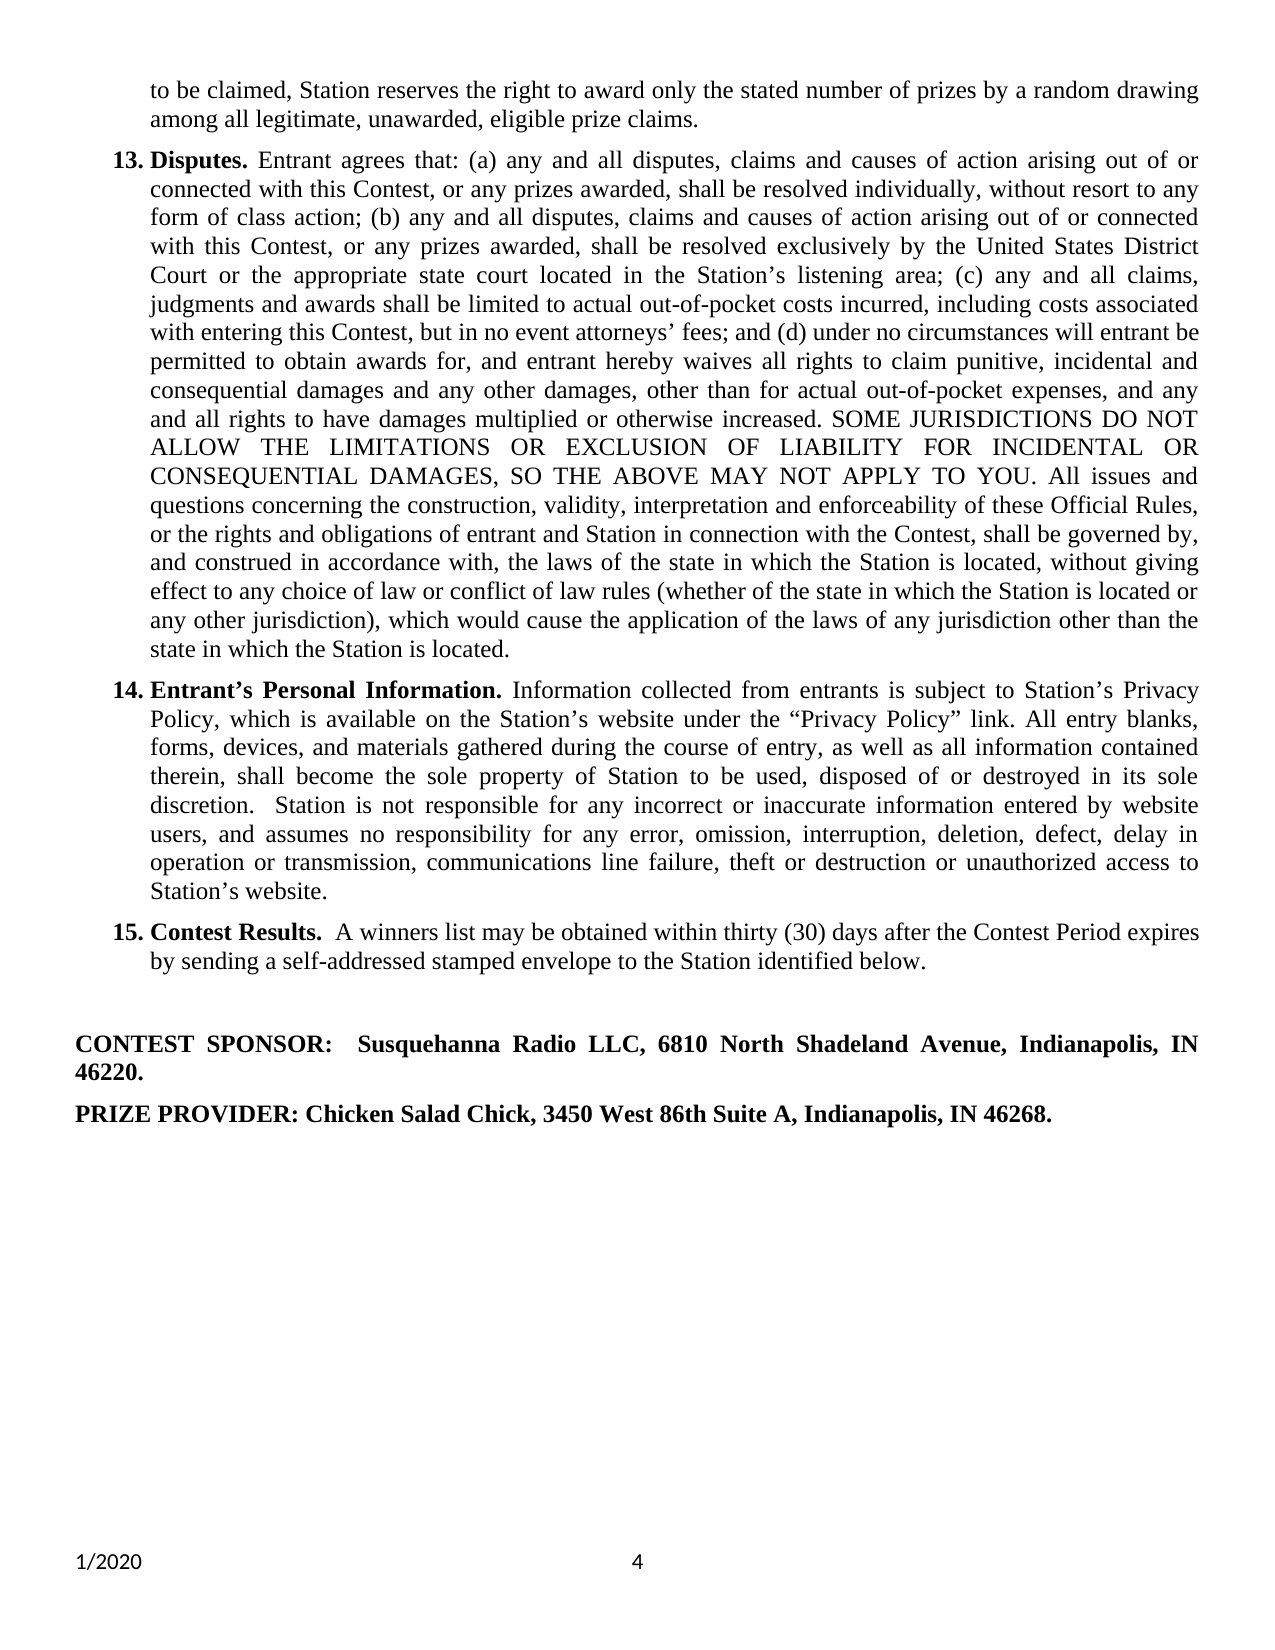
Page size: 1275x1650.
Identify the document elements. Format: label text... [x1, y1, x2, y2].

list Contest Results. A winners list may be obtained within thirty (30) days after the Contest Period expires by sending a self-addressed stamped envelope to the Station identified below. [112, 917, 1200, 975]
list Entrant’s Personal Information. Information collected from entrants is subject to Station’s Privacy Policy, which is available on the Station’s website under the “Privacy Policy” link. All entry blanks, forms, devices, and materials gathered during the course of entry, as well as all information contained therein, shall become the sole property of Station to be used, disposed of or destroyed in its sole discretion. Station is not responsible for any incorrect or inaccurate information entered by website users, and assumes no responsibility for any error, omission, interruption, deletion, defect, delay in operation or transmission, communications line failure, theft or destruction or unauthorized access to Station’s website. [112, 675, 1200, 905]
text PRIZE PROVIDER: Chicken Salad Chick, 3450 West 86th Suite A, Indianapolis, IN 46268. [75, 1099, 1200, 1127]
list Disputes. Entrant agrees that: (a) any and all disputes, claims and causes of action arising out of or connected with this Contest, or any prizes awarded, shall be resolved individually, without resort to any form of class action; (b) any and all disputes, claims and causes of action arising out of or connected with this Contest, or any prizes awarded, shall be resolved exclusively by the United States District Court or the appropriate state court located in the Station’s listening area; (c) any and all claims, judgments and awards shall be limited to actual out-of-pocket costs incurred, including costs associated with entering this Contest, but in no event attorneys’ fees; and (d) under no circumstances will entrant be permitted to obtain awards for, and entrant hereby waives all rights to claim punitive, incidental and consequential damages and any other damages, other than for actual out-of-pocket expenses, and any and all rights to have damages multiplied or otherwise increased. SOME JURISDICTIONS DO NOT ALLOW THE LIMITATIONS OR EXCLUSION OF LIABILITY FOR INCIDENTAL OR CONSEQUENTIAL DAMAGES, SO THE ABOVE MAY NOT APPLY TO YOU. All issues and questions concerning the construction, validity, interpretation and enforceability of these Official Rules, or the rights and obligations of entrant and Station in connection with the Contest, shall be governed by, and construed in accordance with, the laws of the state in which the Station is located, without giving effect to any choice of law or conflict of law rules (whether of the state in which the Station is located or any other jurisdiction), which would cause the application of the laws of any jurisdiction other than the state in which the Station is located. [112, 145, 1200, 662]
text CONTEST SPONSOR: Susquehanna Radio LLC, 6810 North Shadeland Avenue, Indianapolis, IN 46220. [75, 1029, 1200, 1086]
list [112, 75, 1200, 132]
